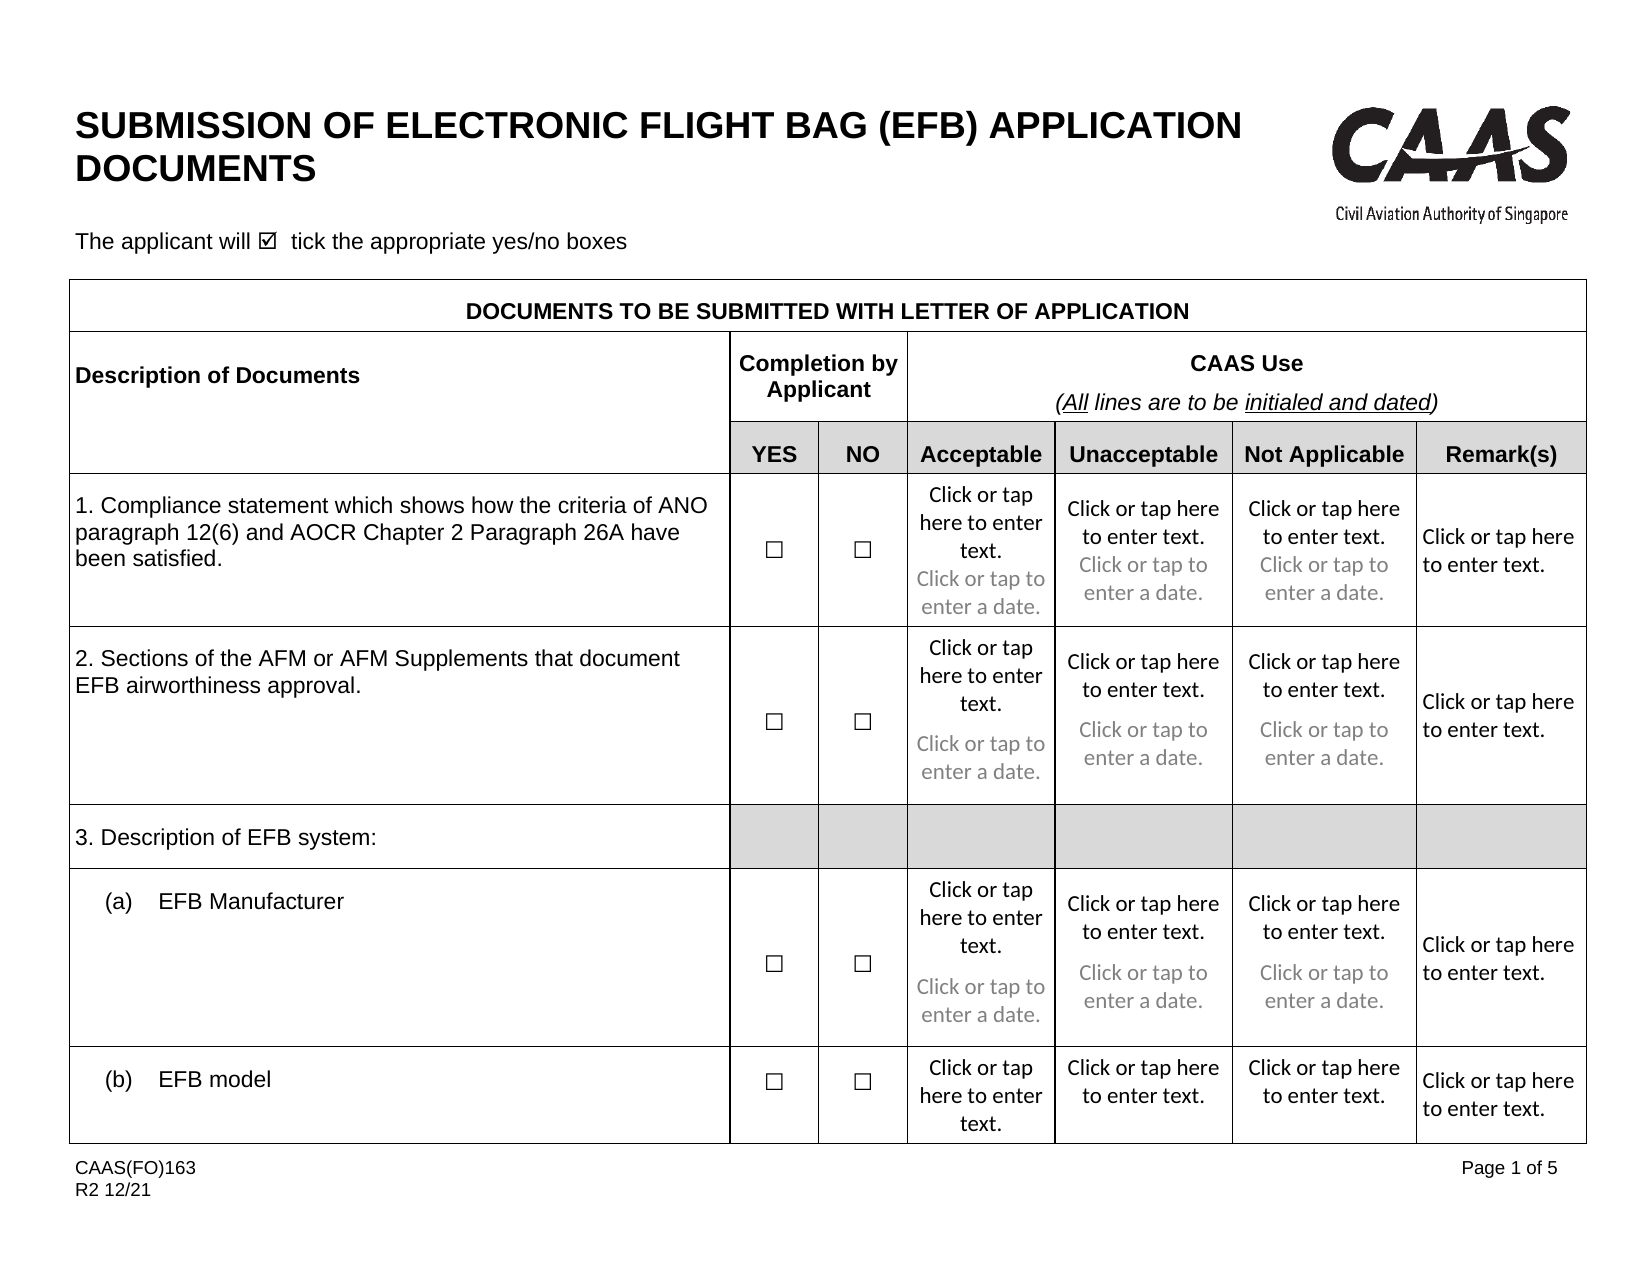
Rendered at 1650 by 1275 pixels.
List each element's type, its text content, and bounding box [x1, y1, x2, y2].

table_cell Acceptable [908, 422, 1054, 473]
table_cell [1233, 869, 1416, 1046]
table_cell 1. Compliance statement which shows how the criteria of ANO paragraph 12(6) and AOCR Chapter 2 Paragraph 26A have been satisfied. [70, 474, 729, 626]
table_cell [908, 474, 1054, 626]
table_cell Not Applicable [1233, 422, 1416, 473]
table_cell [1056, 1047, 1232, 1143]
table_cell [1233, 474, 1416, 626]
table_cell [1056, 869, 1232, 1046]
table_header DOCUMENTS TO BE SUBMITTED WITH LETTER OF APPLICATION [70, 280, 1586, 331]
table_cell YES [731, 422, 818, 473]
table_cell [819, 805, 907, 868]
table_cell Completion by Applicant [731, 332, 907, 421]
table_cell 3. Description of EFB system: [70, 805, 729, 868]
table_cell [1056, 627, 1232, 804]
table_cell 2. Sections of the AFM or AFM Supplements that document EFB airworthiness approval. [70, 627, 729, 804]
table_cell [908, 1047, 1054, 1143]
table_cell Unacceptable [1056, 422, 1232, 473]
table_cell [1233, 805, 1416, 868]
table_cell NO [819, 422, 907, 473]
table_cell [908, 869, 1054, 1046]
table_cell [1056, 805, 1232, 868]
table_cell (a) EFB Manufacturer [70, 869, 729, 1046]
table_cell Remark(s) [1417, 422, 1586, 473]
table_cell [731, 805, 818, 868]
table_cell [1056, 474, 1232, 626]
text The applicant will tick the appropriate yes/no boxes [75, 228, 1575, 254]
table_cell CAAS Use (All lines are to be initialed and dated) [908, 332, 1586, 421]
table_cell [908, 627, 1054, 804]
table_cell [1233, 1047, 1416, 1143]
table_cell Description of Documents [70, 332, 729, 473]
table_header [1315, 103, 1581, 228]
table_cell (b) EFB model [70, 1047, 729, 1143]
picture [1332, 106, 1571, 224]
table_cell [908, 805, 1054, 868]
table_cell [1233, 627, 1416, 804]
table_header SUBMISSION OF ELECTRONIC FLIGHT BAG (EFB) APPLICATION DOCUMENTS [64, 103, 1315, 228]
table_cell [1417, 805, 1586, 868]
